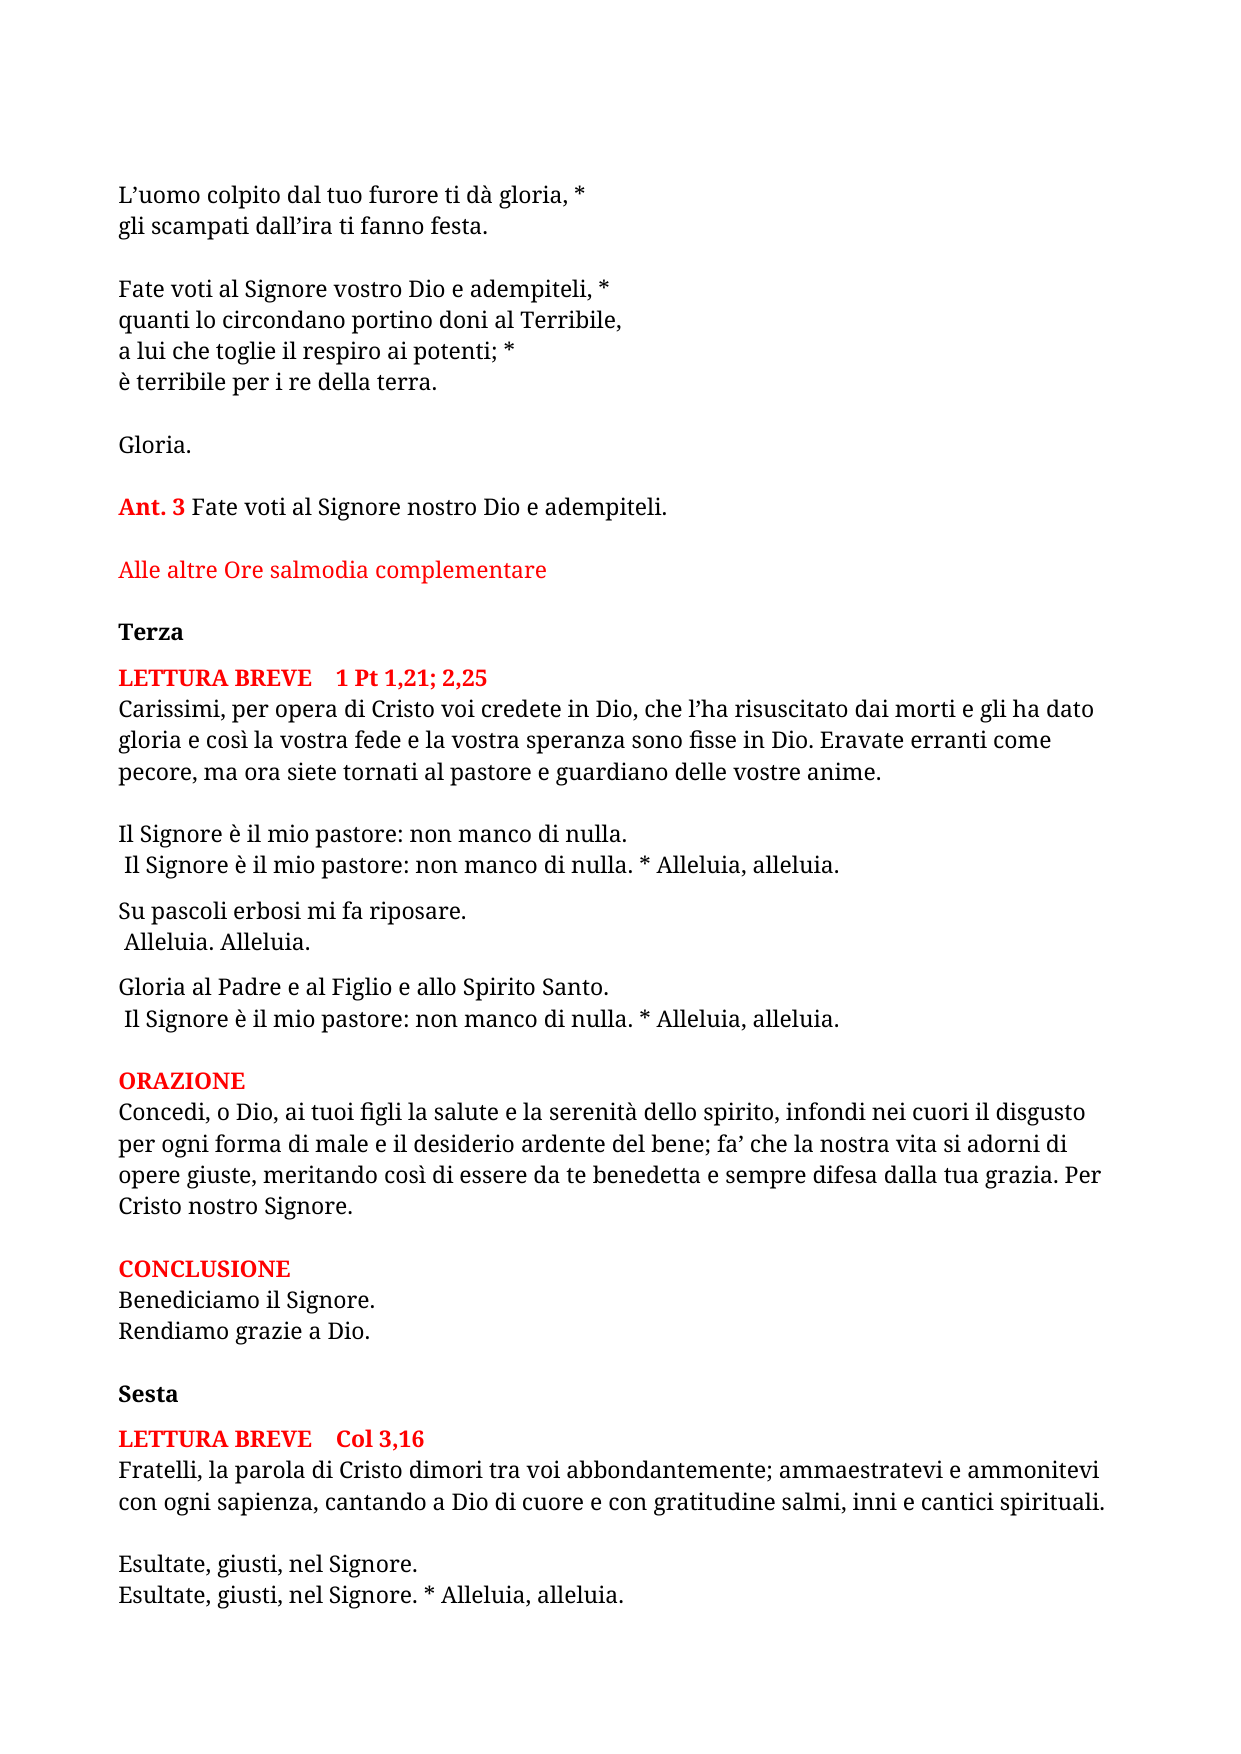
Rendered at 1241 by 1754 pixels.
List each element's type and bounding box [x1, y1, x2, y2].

text [118, 148, 1122, 1625]
